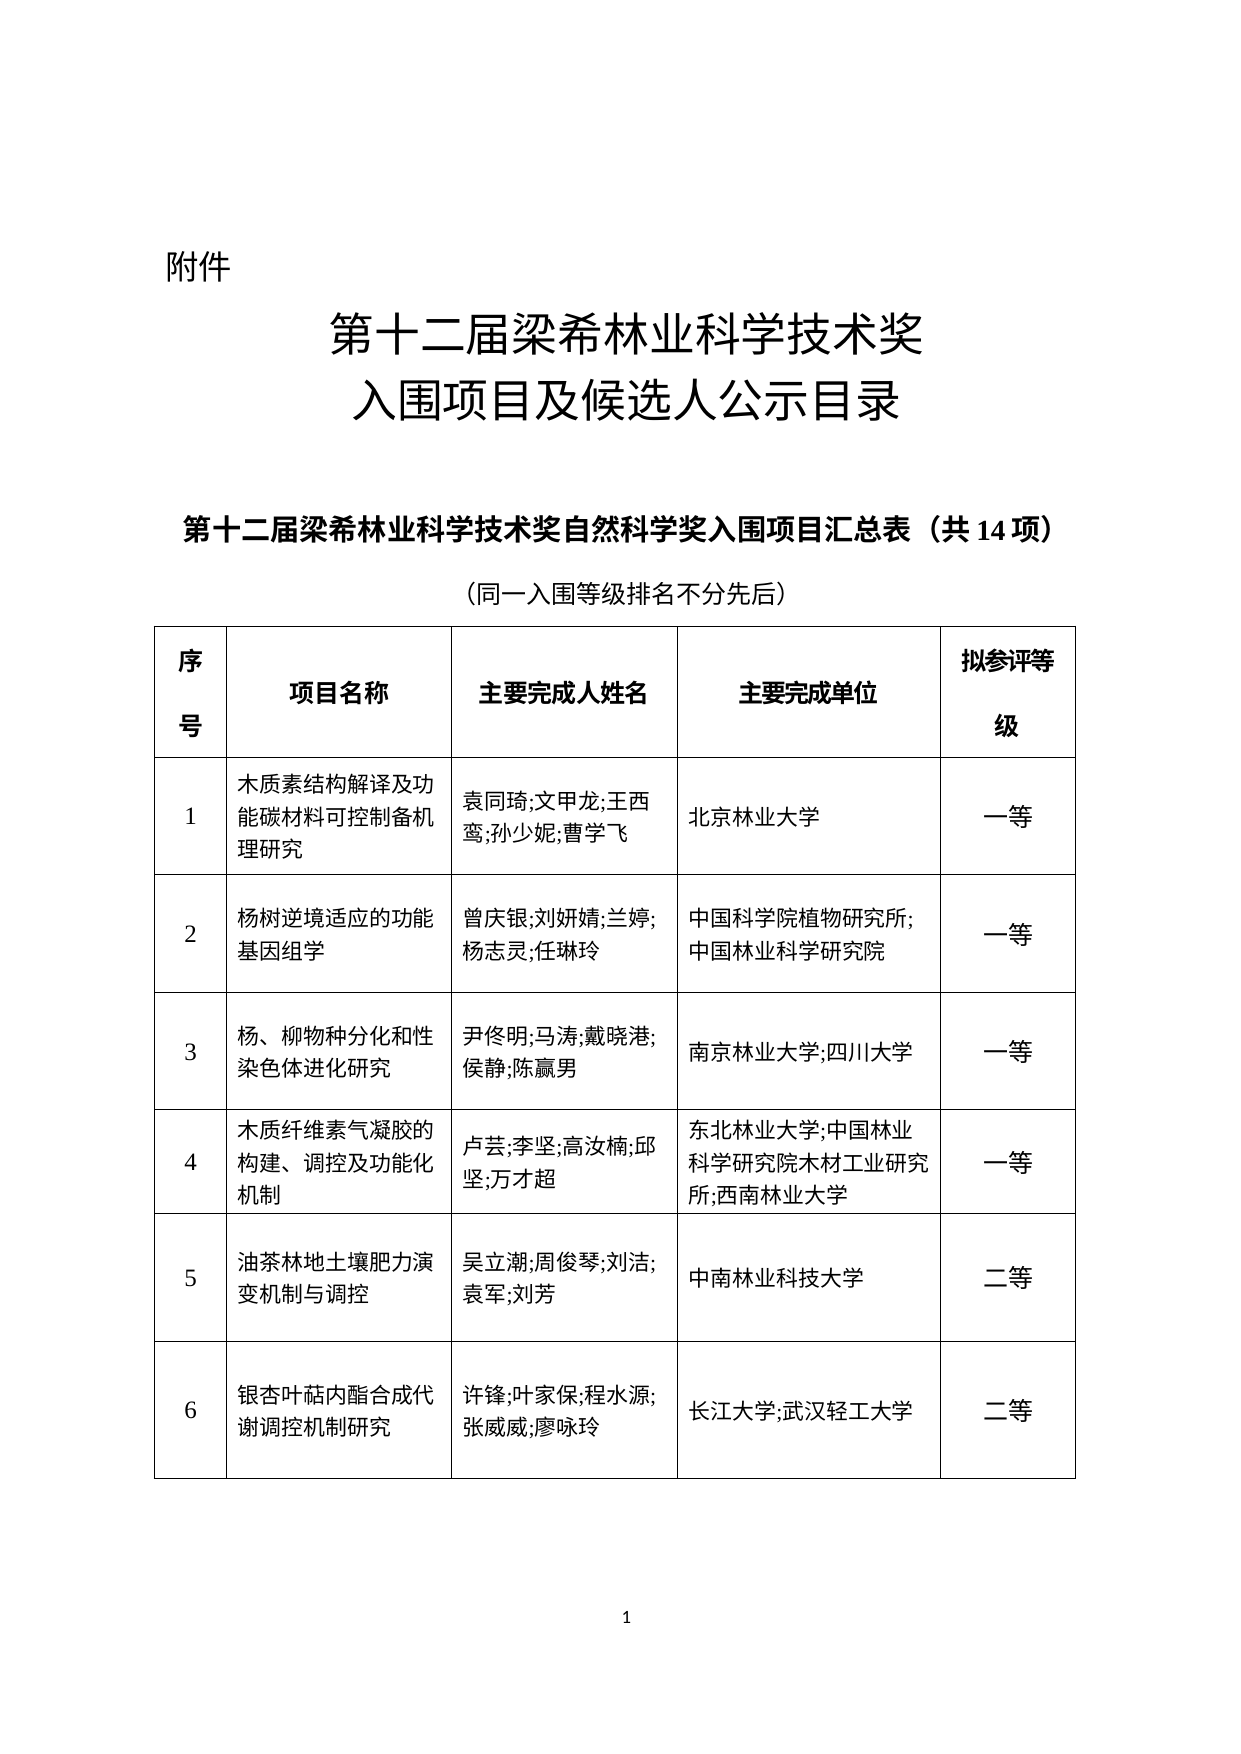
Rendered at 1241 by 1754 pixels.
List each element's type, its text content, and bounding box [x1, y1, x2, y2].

table_cell 3 [155, 993, 226, 1109]
table_header 主要完成人姓名 [452, 627, 677, 757]
table_cell 长江大学;武汉轻工大学 [678, 1342, 940, 1478]
table_header 拟参评等级 [941, 627, 1075, 757]
text 第十二届梁希林业科学技术奖 [165, 298, 1087, 364]
text 入围项目及候选人公示目录 [165, 364, 1087, 431]
table_cell 吴立潮;周俊琴;刘洁;袁军;刘芳 [452, 1214, 677, 1341]
table_header 主要完成单位 [678, 627, 940, 757]
text 附件 [165, 233, 1087, 298]
table_cell 二等 [941, 1342, 1075, 1478]
table_cell 木质素结构解译及功能碳材料可控制备机理研究 [227, 758, 451, 874]
table_cell 一等 [941, 1110, 1075, 1213]
table_cell 5 [155, 1214, 226, 1341]
table_cell 东北林业大学;中国林业科学研究院木材工业研究所;西南林业大学 [678, 1110, 940, 1213]
table_cell 北京林业大学 [678, 758, 940, 874]
table_cell 曾庆银;刘妍婧;兰婷;杨志灵;任琳玲 [452, 875, 677, 992]
table_cell 一等 [941, 758, 1075, 874]
text 第十二届梁希林业科学技术奖自然科学奖入围项目汇总表（共14项） [165, 496, 1087, 561]
table_cell 2 [155, 875, 226, 992]
table_cell 中南林业科技大学 [678, 1214, 940, 1341]
table_cell 1 [155, 758, 226, 874]
table_cell 银杏叶萜内酯合成代谢调控机制研究 [227, 1342, 451, 1478]
table_cell 中国科学院植物研究所;中国林业科学研究院 [678, 875, 940, 992]
text （同一入围等级排名不分先后） [165, 561, 1087, 626]
table_cell 卢芸;李坚;高汝楠;邱坚;万才超 [452, 1110, 677, 1213]
table_cell 木质纤维素气凝胶的构建、调控及功能化机制 [227, 1110, 451, 1213]
table_cell 6 [155, 1342, 226, 1478]
table_cell 一等 [941, 993, 1075, 1109]
table_cell 尹佟明;马涛;戴晓港;侯静;陈赢男 [452, 993, 677, 1109]
table_cell 南京林业大学;四川大学 [678, 993, 940, 1109]
table_header 序号 [155, 627, 226, 757]
table_cell 二等 [941, 1214, 1075, 1341]
table_cell 袁同琦;文甲龙;王西鸾;孙少妮;曹学飞 [452, 758, 677, 874]
table_cell 4 [155, 1110, 226, 1213]
table_cell 许锋;叶家保;程水源;张威威;廖咏玲 [452, 1342, 677, 1478]
table_cell 杨树逆境适应的功能基因组学 [227, 875, 451, 992]
table_cell 杨、柳物种分化和性染色体进化研究 [227, 993, 451, 1109]
table_cell 油茶林地土壤肥力演变机制与调控 [227, 1214, 451, 1341]
table_cell 一等 [941, 875, 1075, 992]
table_header 项目名称 [227, 627, 451, 757]
